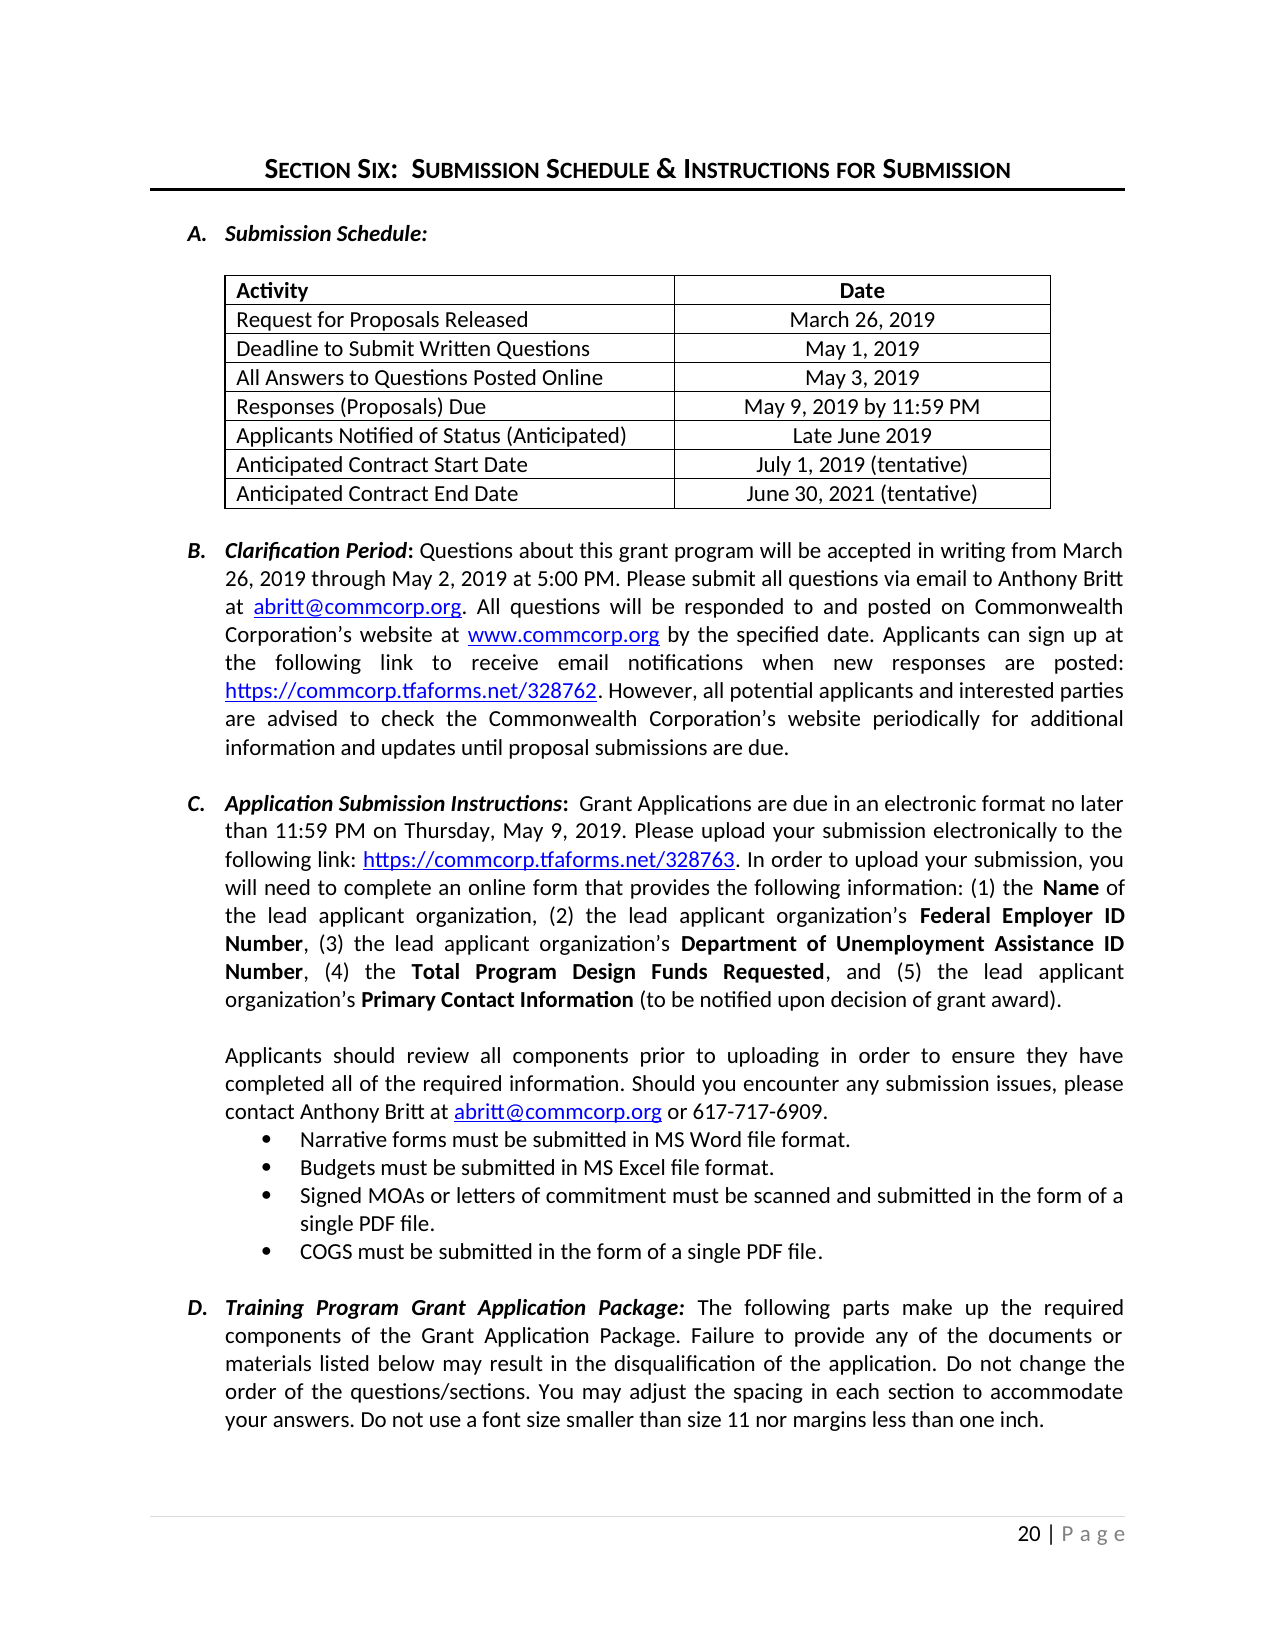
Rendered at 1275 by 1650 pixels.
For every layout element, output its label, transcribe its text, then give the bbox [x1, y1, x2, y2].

list Applicants should review all components prior to uploading in order to ensure they have completed all of the required information. Should you encounter any submission issues, please contact Anthony Britt at abritt@commcorp.org or 617-717-6909. [225, 1041, 1125, 1125]
table_cell Anticipated Contract End Date [226, 479, 674, 507]
list Clarification Period: Questions about this grant program will be accepted in writing from March 26, 2019 through May 2, 2019 at 5:00 PM. Please submit all questions via email to Anthony Britt at abritt@commcorp.org. All questions will be responded to and posted on Commonwealth Corporation’s website at www.commcorp.org by the specified date. Applicants can sign up at the following link to receive email notifications when new responses are posted: https://commcorp.tfaforms.net/328762. However, all potential applicants and interested parties are advised to check the Commonwealth Corporation’s website periodically for additional information and updates until proposal submissions are due. [187, 536, 1125, 761]
table_cell June 30, 2021 (tentative) [675, 479, 1050, 507]
text Section Six: Submission Schedule & Instructions for Submission [150, 150, 1125, 188]
table_header Activity [226, 276, 674, 304]
list Application Submission Instructions: Grant Applications are due in an electronic format no later than 11:59 PM on Thursday, May 9, 2019. Please upload your submission electronically to the following link: https://commcorp.tfaforms.net/328763. In order to upload your submission, you will need to complete an online form that provides the following information: (1) the Name of the lead applicant organization, (2) the lead applicant organization’s Federal Employer ID Number, (3) the lead applicant organization’s Department of Unemployment Assistance ID Number, (4) the Total Program Design Funds Requested, and (5) the lead applicant organization’s Primary Contact Information (to be notified upon decision of grant award). [187, 789, 1125, 1013]
list Narrative forms must be submitted in MS Word file format. [262, 1125, 1125, 1153]
table_cell May 1, 2019 [675, 334, 1050, 362]
table_cell Applicants Notified of Status (Anticipated) [226, 421, 674, 449]
table_cell Responses (Proposals) Due [226, 392, 674, 420]
table_header Date [675, 276, 1050, 304]
table_cell All Answers to Questions Posted Online [226, 363, 674, 391]
table_cell March 26, 2019 [675, 305, 1050, 333]
table_cell Request for Proposals Released [226, 305, 674, 333]
list Budgets must be submitted in MS Excel file format. [262, 1153, 1125, 1181]
table_cell Deadline to Submit Written Questions [226, 334, 674, 362]
table_cell May 3, 2019 [675, 363, 1050, 391]
table_cell Anticipated Contract Start Date [226, 450, 674, 478]
list Training Program Grant Application Package: The following parts make up the required components of the Grant Application Package. Failure to provide any of the documents or materials listed below may result in the disqualification of the application. Do not change the order of the questions/sections. You may adjust the spacing in each section to accommodate your answers. Do not use a font size smaller than size 11 nor margins less than one inch. [187, 1293, 1125, 1433]
list Signed MOAs or letters of commitment must be scanned and submitted in the form of a single PDF file. [262, 1181, 1125, 1237]
list COGS must be submitted in the form of a single PDF file. [262, 1237, 1125, 1265]
table_cell July 1, 2019 (tentative) [675, 450, 1050, 478]
list Submission Schedule: [187, 219, 1125, 247]
table_cell Late June 2019 [675, 421, 1050, 449]
table_cell May 9, 2019 by 11:59 PM [675, 392, 1050, 420]
